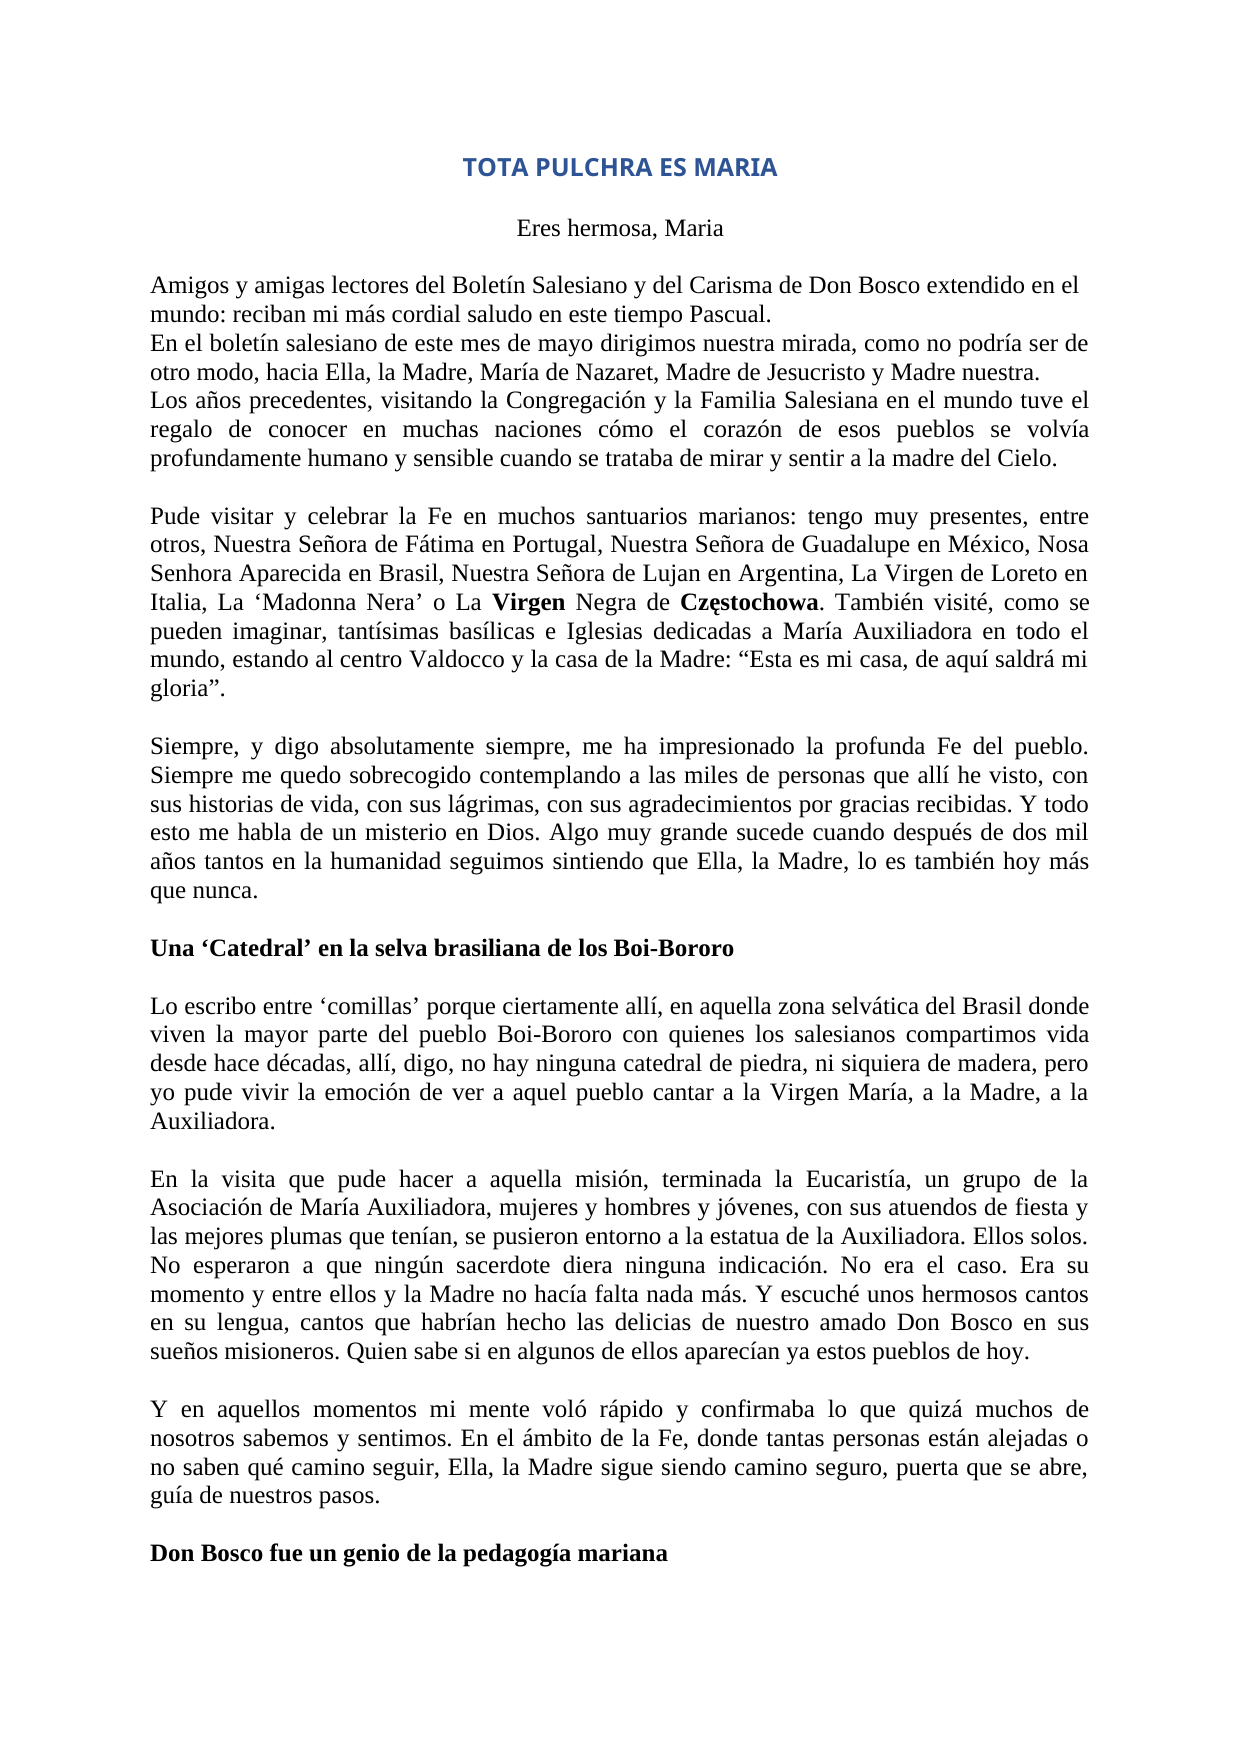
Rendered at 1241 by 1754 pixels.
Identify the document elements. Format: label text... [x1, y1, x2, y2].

text Y en aquellos momentos mi mente voló rápido y confirmaba lo que quizá muchos de nosotros sabemos y sentimos. En el ámbito de la Fe, donde tantas personas están alejadas o no saben qué camino seguir, Ella, la Madre sigue siendo camino seguro, puerta que se abre, guía de nuestros pasos. [150, 1394, 1090, 1509]
text Pude visitar y celebrar la Fe en muchos santuarios marianos: tengo muy presentes, entre otros, Nuestra Señora de Fátima en Portugal, Nuestra Señora de Guadalupe en México, Nosa Senhora Aparecida en Brasil, Nuestra Señora de Lujan en Argentina, La Virgen de Loreto en Italia, La ‘Madonna Nera’ o La Virgen Negra de Częstochowa. También visité, como se pueden imaginar, tantísimas basílicas e Iglesias dedicadas a María Auxiliadora en todo el mundo, estando al centro Valdocco y la casa de la Madre: “Esta es mi casa, de aquí saldrá mi gloria”. [150, 501, 1090, 702]
text En el boletín salesiano de este mes de mayo dirigimos nuestra mirada, como no podría ser de otro modo, hacia Ella, la Madre, María de Nazaret, Madre de Jesucristo y Madre nuestra. [150, 328, 1090, 385]
text Eres hermosa, Maria [150, 213, 1090, 242]
text En la visita que pude hacer a aquella misión, terminada la Eucaristía, un grupo de la Asociación de María Auxiliadora, mujeres y hombres y jóvenes, con sus atuendos de fiesta y las mejores plumas que tenían, se pusieron entorno a la estatua de la Auxiliadora. Ellos solos. No esperaron a que ningún sacerdote diera ninguna indicación. No era el caso. Era su momento y entre ellos y la Madre no hacía falta nada más. Y escuché unos hermosos cantos en su lengua, cantos que habrían hecho las delicias de nuestro amado Don Bosco en sus sueños misioneros. Quien sabe si en algunos de ellos aparecían ya estos pueblos de hoy. [150, 1164, 1090, 1365]
subtitle TOTA PULCHRA ES MARIA [150, 150, 1090, 184]
text Los años precedentes, visitando la Congregación y la Familia Salesiana en el mundo tuve el regalo de conocer en muchas naciones cómo el corazón de esos pueblos se volvía profundamente humano y sensible cuando se trataba de mirar y sentir a la madre del Cielo. [150, 385, 1090, 472]
text Don Bosco fue un genio de la pedagogía mariana [150, 1538, 1090, 1567]
text Siempre, y digo absolutamente siempre, me ha impresionado la profunda Fe del pueblo. Siempre me quedo sobrecogido contemplando a las miles de personas que allí he visto, con sus historias de vida, con sus lágrimas, con sus agradecimientos por gracias recibidas. Y todo esto me habla de un misterio en Dios. Algo muy grande sucede cuando después de dos mil años tantos en la humanidad seguimos sintiendo que Ella, la Madre, lo es también hoy más que nunca. [150, 731, 1090, 904]
text Amigos y amigas lectores del Boletín Salesiano y del Carisma de Don Bosco extendido en el mundo: reciban mi más cordial saludo en este tiempo Pascual. [150, 270, 1090, 328]
text Una ‘Catedral’ en la selva brasiliana de los Boi-Bororo [150, 933, 1090, 962]
text Lo escribo entre ‘comillas’ porque ciertamente allí, en aquella zona selvática del Brasil donde viven la mayor parte del pueblo Boi-Bororo con quienes los salesianos compartimos vida desde hace décadas, allí, digo, no hay ninguna catedral de piedra, ni siquiera de madera, pero yo pude vivir la emoción de ver a aquel pueblo cantar a la Virgen María, a la Madre, a la Auxiliadora. [150, 991, 1090, 1134]
